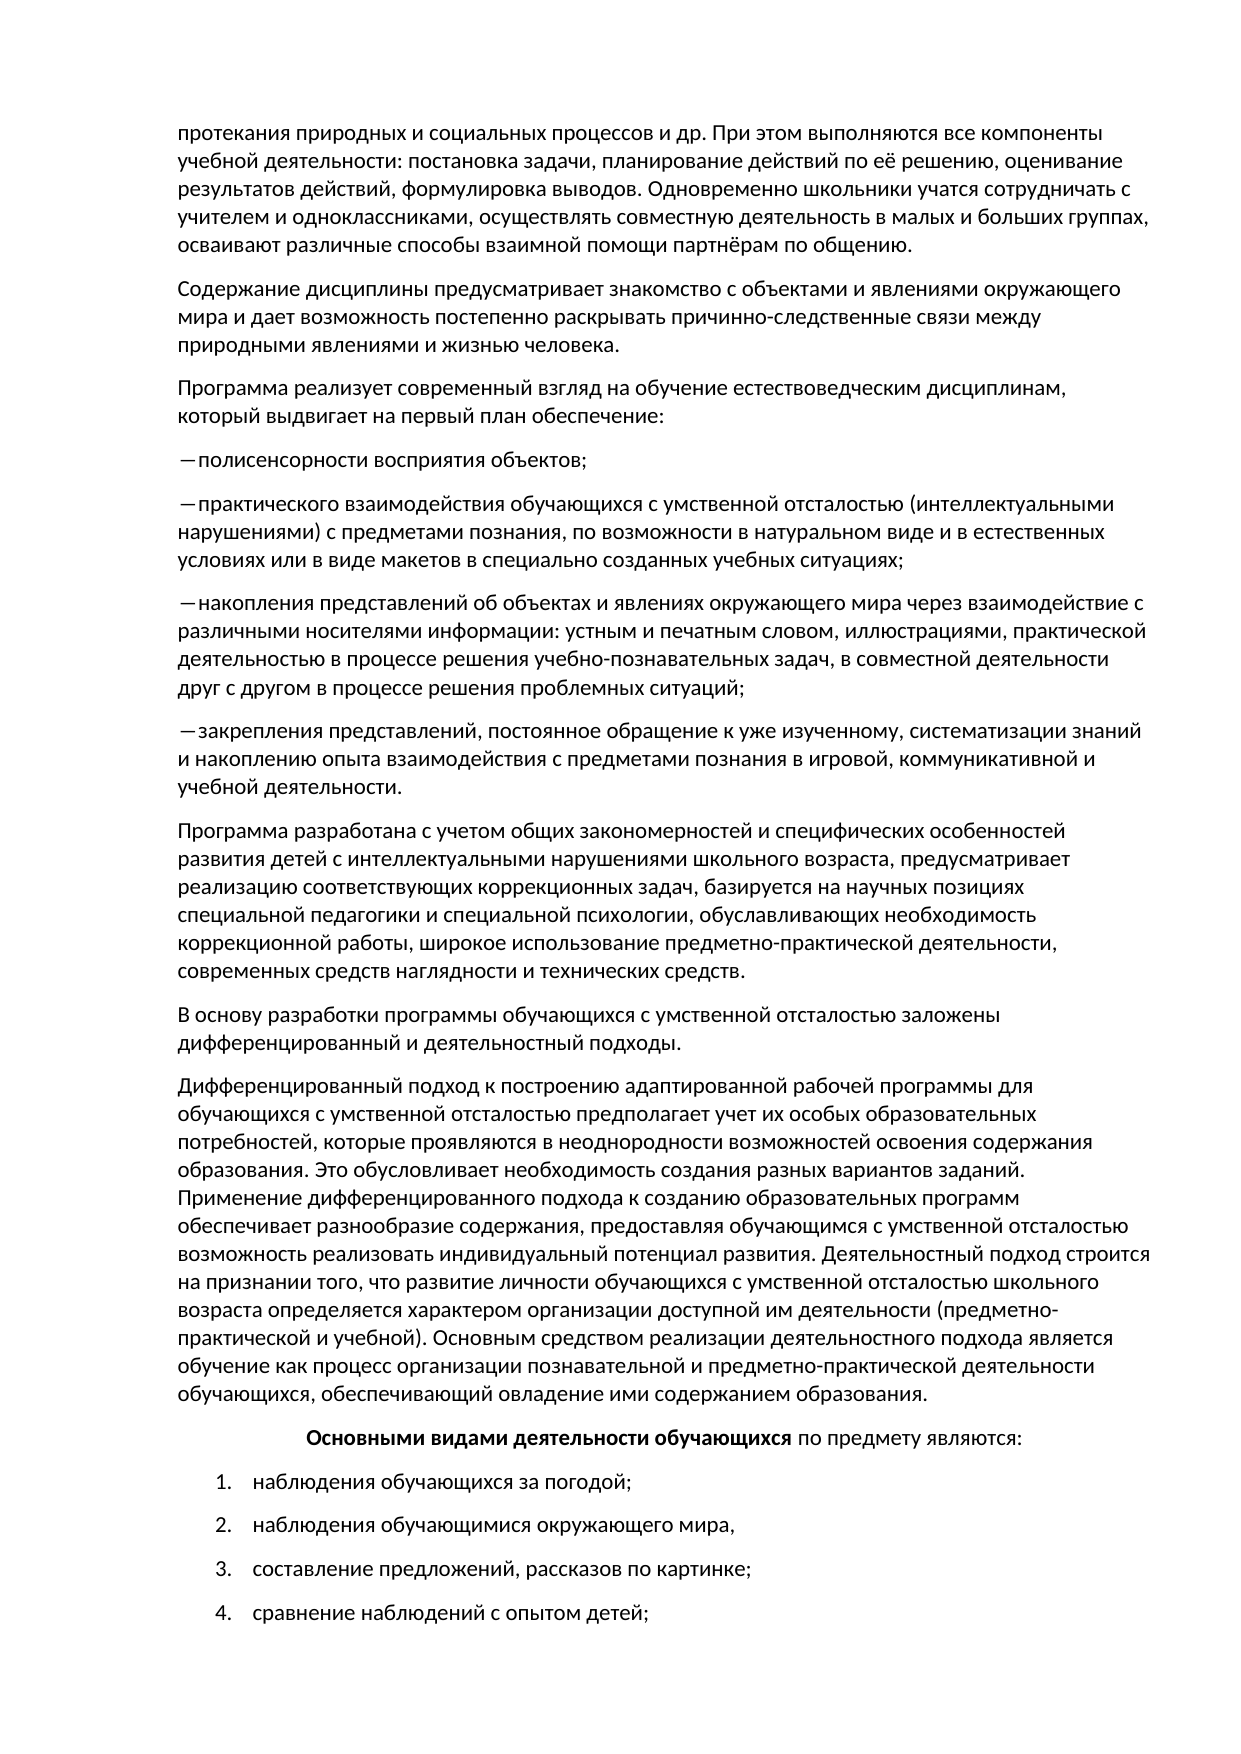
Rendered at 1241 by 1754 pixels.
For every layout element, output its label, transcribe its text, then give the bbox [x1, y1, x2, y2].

text Программа реализует современный взгляд на обучение естествоведческим дисциплинам, который выдвигает на первый план обеспечение: [177, 373, 1152, 429]
text В основу разработки программы обучающихся с умственной отсталостью заложены дифференцированный и деятельностный подходы. [177, 1000, 1152, 1056]
text ―накопления представлений об объектах и явлениях окружающего мира через взаимодействие с различными носителями информации: устным и печатным словом, иллюстрациями, практической деятельностью в процессе решения учебно-познавательных задач, в совместной деятельности друг с другом в процессе решения проблемных ситуаций; [177, 588, 1152, 701]
text Основными видами деятельности обучающихся по предмету являются: [177, 1423, 1152, 1451]
text Содержание дисциплины предусматривает знакомство с объектами и явлениями окружающего мира и дает возможность постепенно раскрывать причинно-следственные связи между природными явлениями и жизнью человека. [177, 274, 1152, 358]
text Программа разработана с учетом общих закономерностей и специфических особенностей развития детей с интеллектуальными нарушениями школьного возраста, предусматривает реализацию соответствующих коррекционных задач, базируется на научных позициях специальной педагогики и специальной психологии, обуславливающих необходимость коррекционной работы, широкое использование предметно-практической деятельности, современных средств наглядности и технических средств. [177, 816, 1152, 984]
text ―полисенсорности восприятия объектов; [177, 445, 1152, 473]
list наблюдения обучающимися окружающего мира, [215, 1511, 1152, 1538]
list сравнение наблюдений с опытом детей; [215, 1598, 1152, 1626]
text Дифференцированный подход к построению адаптированной рабочей программы для обучающихся с умственной отсталостью предполагает учет их особых образовательных потребностей, которые проявляются в неоднородности возможностей освоения содержания образования. Это обусловливает необходимость создания разных вариантов заданий. Применение дифференцированного подхода к созданию образовательных программ обеспечивает разнообразие содержания, предоставляя обучающимся с умственной отсталостью возможность реализовать индивидуальный потенциал развития. Деятельностный подход строится на признании того, что развитие личности обучающихся с умственной отсталостью школьного возраста определяется характером организации доступной им деятельности (предметно-практической и учебной). Основным средством реализации деятельностного подхода является обучение как процесс организации познавательной и предметно-практической деятельности обучающихся, обеспечивающий овладение ими содержанием образования. [177, 1071, 1152, 1408]
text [177, 118, 1152, 258]
text ―закрепления представлений, постоянное обращение к уже изученному, систематизации знаний и накоплению опыта взаимодействия с предметами познания в игровой, коммуникативной и учебной деятельности. [177, 716, 1152, 800]
list составление предложений, рассказов по картинке; [215, 1554, 1152, 1582]
list наблюдения обучающихся за погодой; [215, 1467, 1152, 1495]
text ―практического взаимодействия обучающихся с умственной отсталостью (интеллектуальными нарушениями) с предметами познания, по возможности в натуральном виде и в естественных условиях или в виде макетов в специально созданных учебных ситуациях; [177, 489, 1152, 573]
